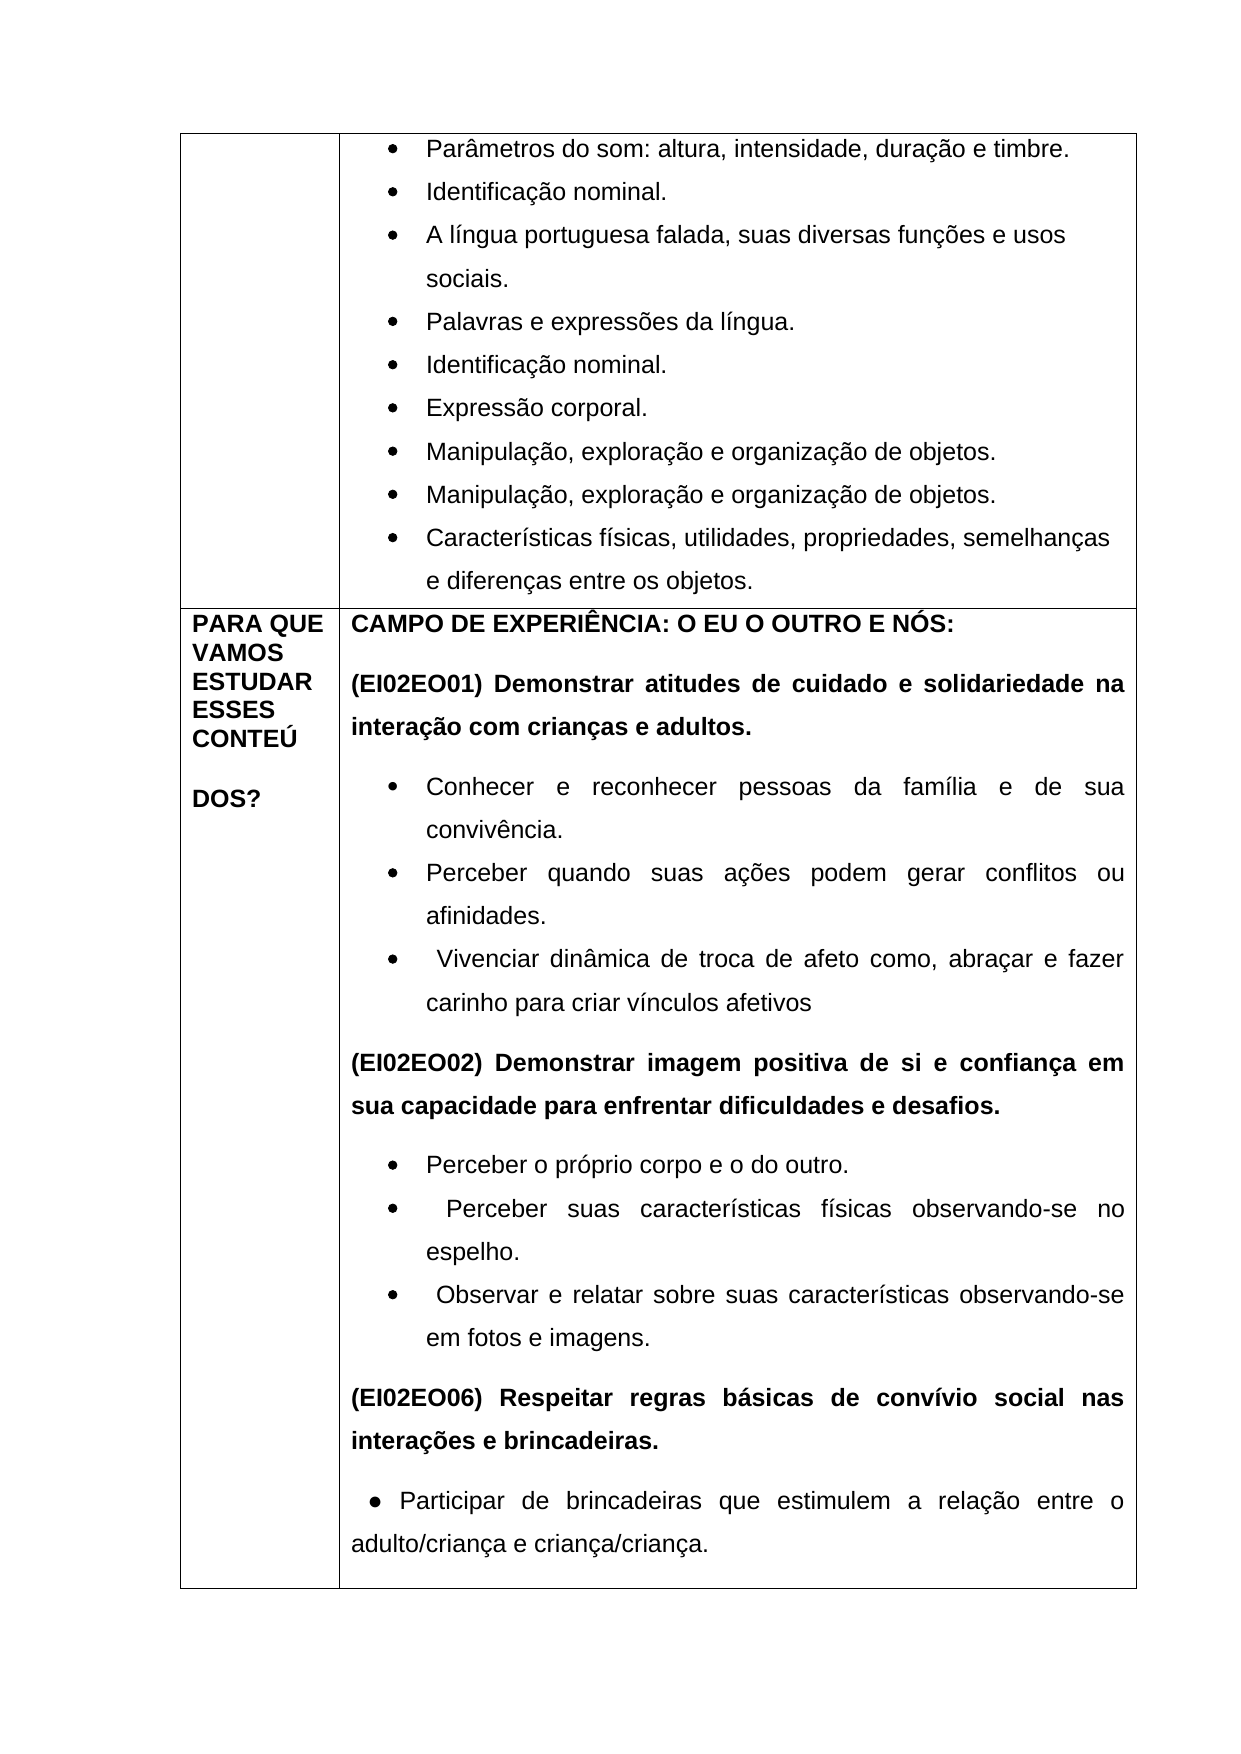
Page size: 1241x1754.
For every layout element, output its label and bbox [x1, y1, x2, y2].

table_cell [181, 134, 339, 608]
table_cell [340, 609, 1136, 1588]
table_cell [181, 609, 339, 1588]
table_cell [340, 134, 1136, 608]
